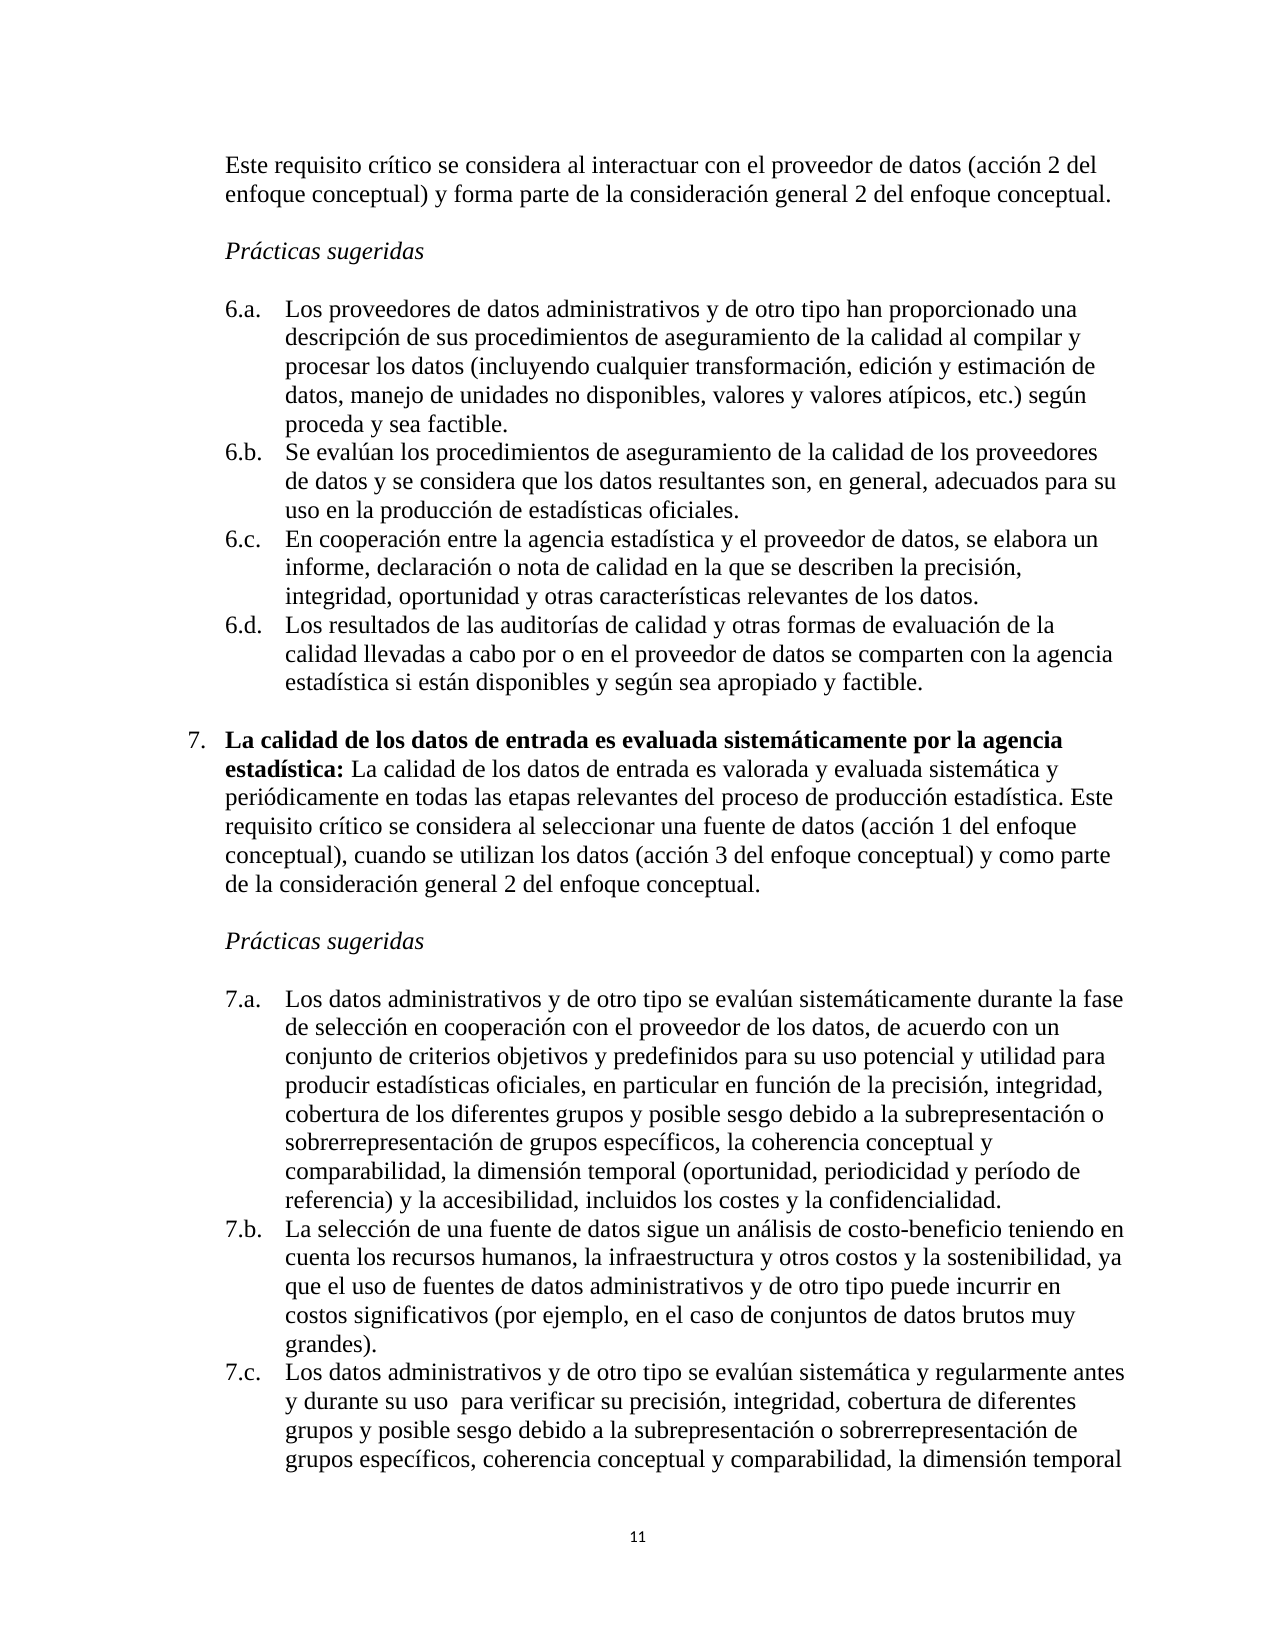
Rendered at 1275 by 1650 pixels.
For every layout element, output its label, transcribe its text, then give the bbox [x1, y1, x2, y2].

list En cooperación entre la agencia estadística y el proveedor de datos, se elabora un informe, declaración o nota de calidad en la que se describen la precisión, integridad, oportunidad y otras características relevantes de los datos. [225, 524, 1125, 610]
list La selección de una fuente de datos sigue un análisis de costo-beneficio teniendo en cuenta los recursos humanos, la infraestructura y otros costos y la sostenibilidad, ya que el uso de fuentes de datos administrativos y de otro tipo puede incurrir en costos significativos (por ejemplo, en el caso de conjuntos de datos brutos muy grandes). [225, 1214, 1125, 1357]
list Prácticas sugeridas [225, 926, 1125, 955]
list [225, 1357, 1125, 1472]
list Los resultados de las auditorías de calidad y otras formas de evaluación de la calidad llevadas a cabo por o en el proveedor de datos se comparten con la agencia estadística si están disponibles y según sea apropiado y factible. [225, 610, 1125, 696]
list Los proveedores de datos administrativos y de otro tipo han proporcionado una descripción de sus procedimientos de aseguramiento de la calidad al compilar y procesar los datos (incluyendo cualquier transformación, edición y estimación de datos, manejo de unidades no disponibles, valores y valores atípicos, etc.) según proceda y sea factible. [225, 294, 1125, 437]
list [187, 150, 1125, 207]
list Prácticas sugeridas [225, 236, 1125, 265]
list La calidad de los datos de entrada es evaluada sistemáticamente por la agencia estadística: La calidad de los datos de entrada es valorada y evaluada sistemática y periódicamente en todas las etapas relevantes del proceso de producción estadística. Este requisito crítico se considera al seleccionar una fuente de datos (acción 1 del enfoque conceptual), cuando se utilizan los datos (acción 3 del enfoque conceptual) y como parte de la consideración general 2 del enfoque conceptual. [187, 725, 1125, 897]
list Los datos administrativos y de otro tipo se evalúan sistemáticamente durante la fase de selección en cooperación con el proveedor de los datos, de acuerdo con un conjunto de criterios objetivos y predefinidos para su uso potencial y utilidad para producir estadísticas oficiales, en particular en función de la precisión, integridad, cobertura de los diferentes grupos y posible sesgo debido a la subrepresentación o sobrerrepresentación de grupos específicos, la coherencia conceptual y comparabilidad, la dimensión temporal (oportunidad, periodicidad y período de referencia) y la accesibilidad, incluidos los costes y la confidencialidad. [225, 984, 1125, 1214]
list Se evalúan los procedimientos de aseguramiento de la calidad de los proveedores de datos y se considera que los datos resultantes son, en general, adecuados para su uso en la producción de estadísticas oficiales. [225, 437, 1125, 524]
